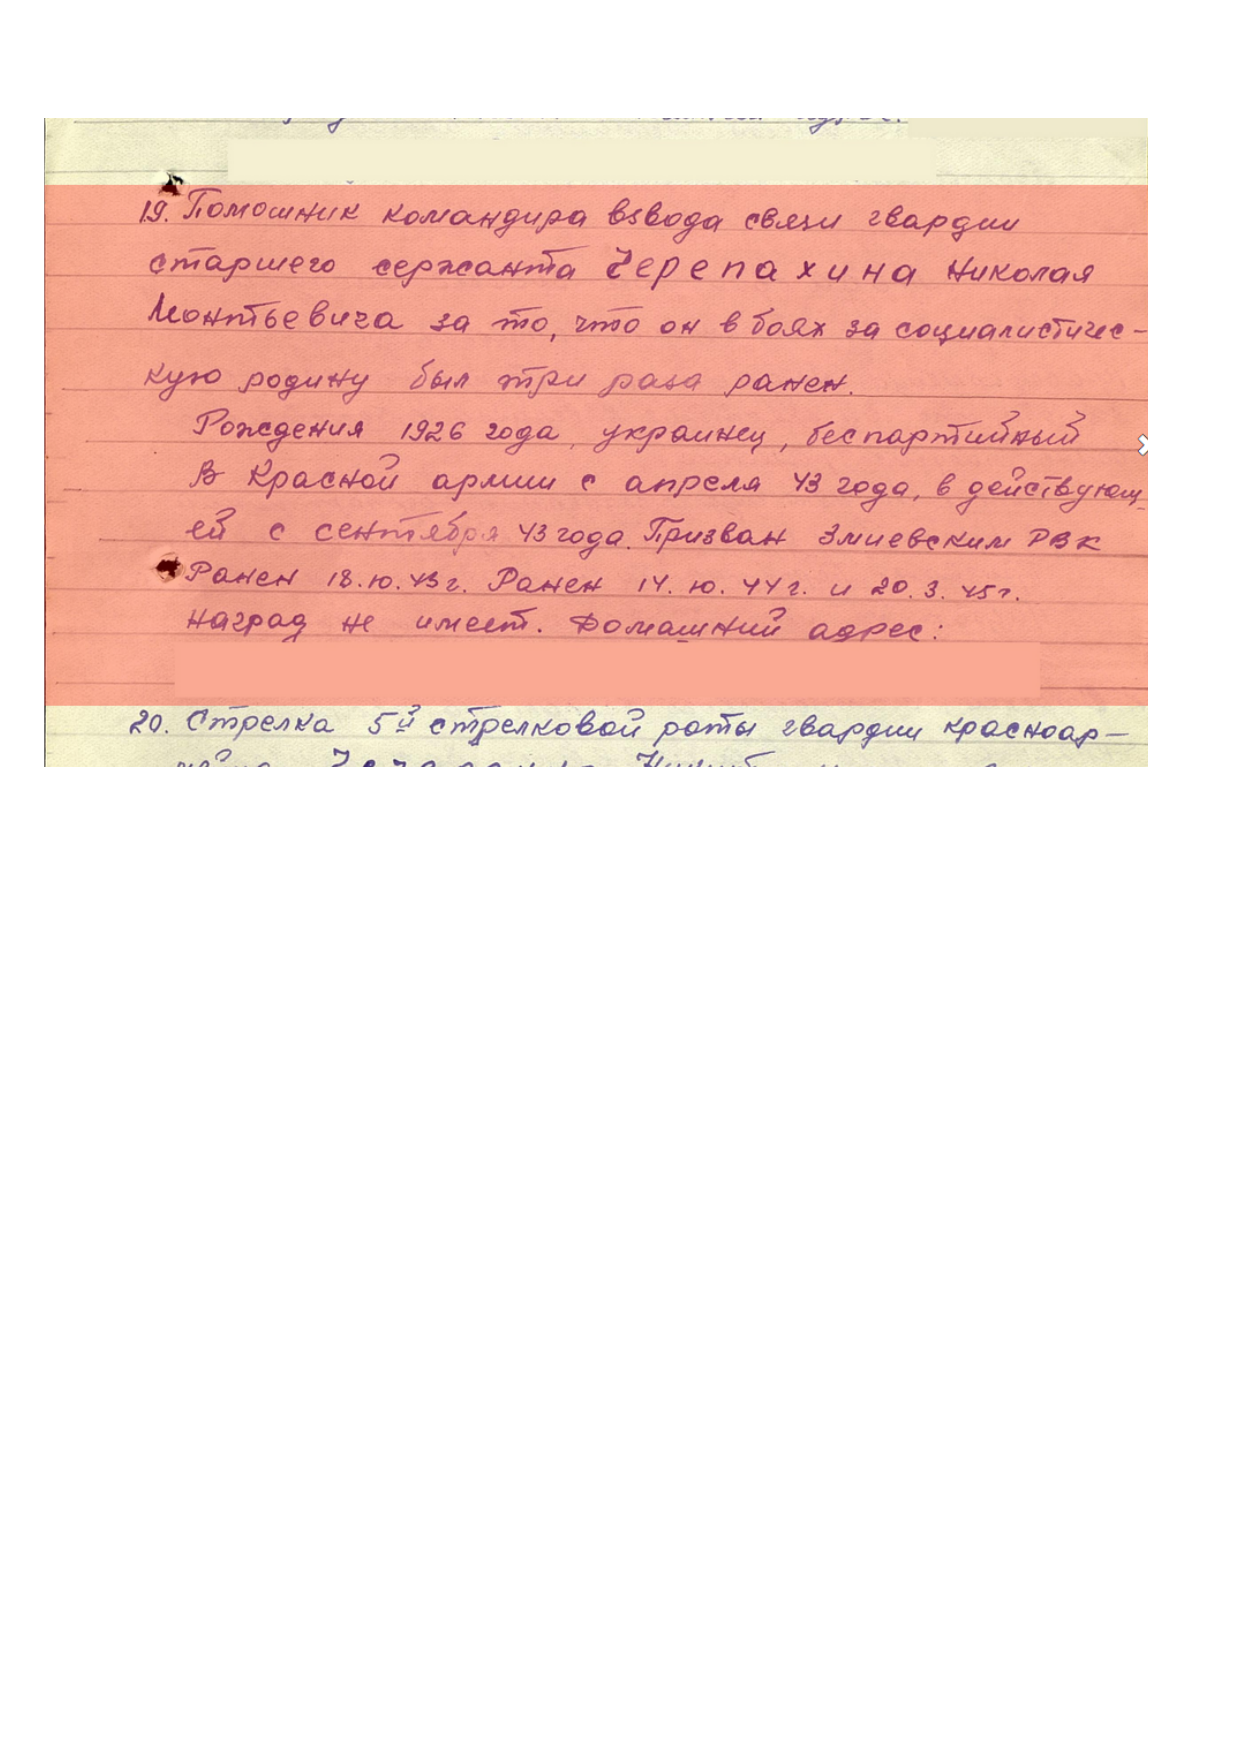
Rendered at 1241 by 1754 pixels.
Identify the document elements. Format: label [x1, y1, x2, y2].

picture [44, 118, 1148, 767]
